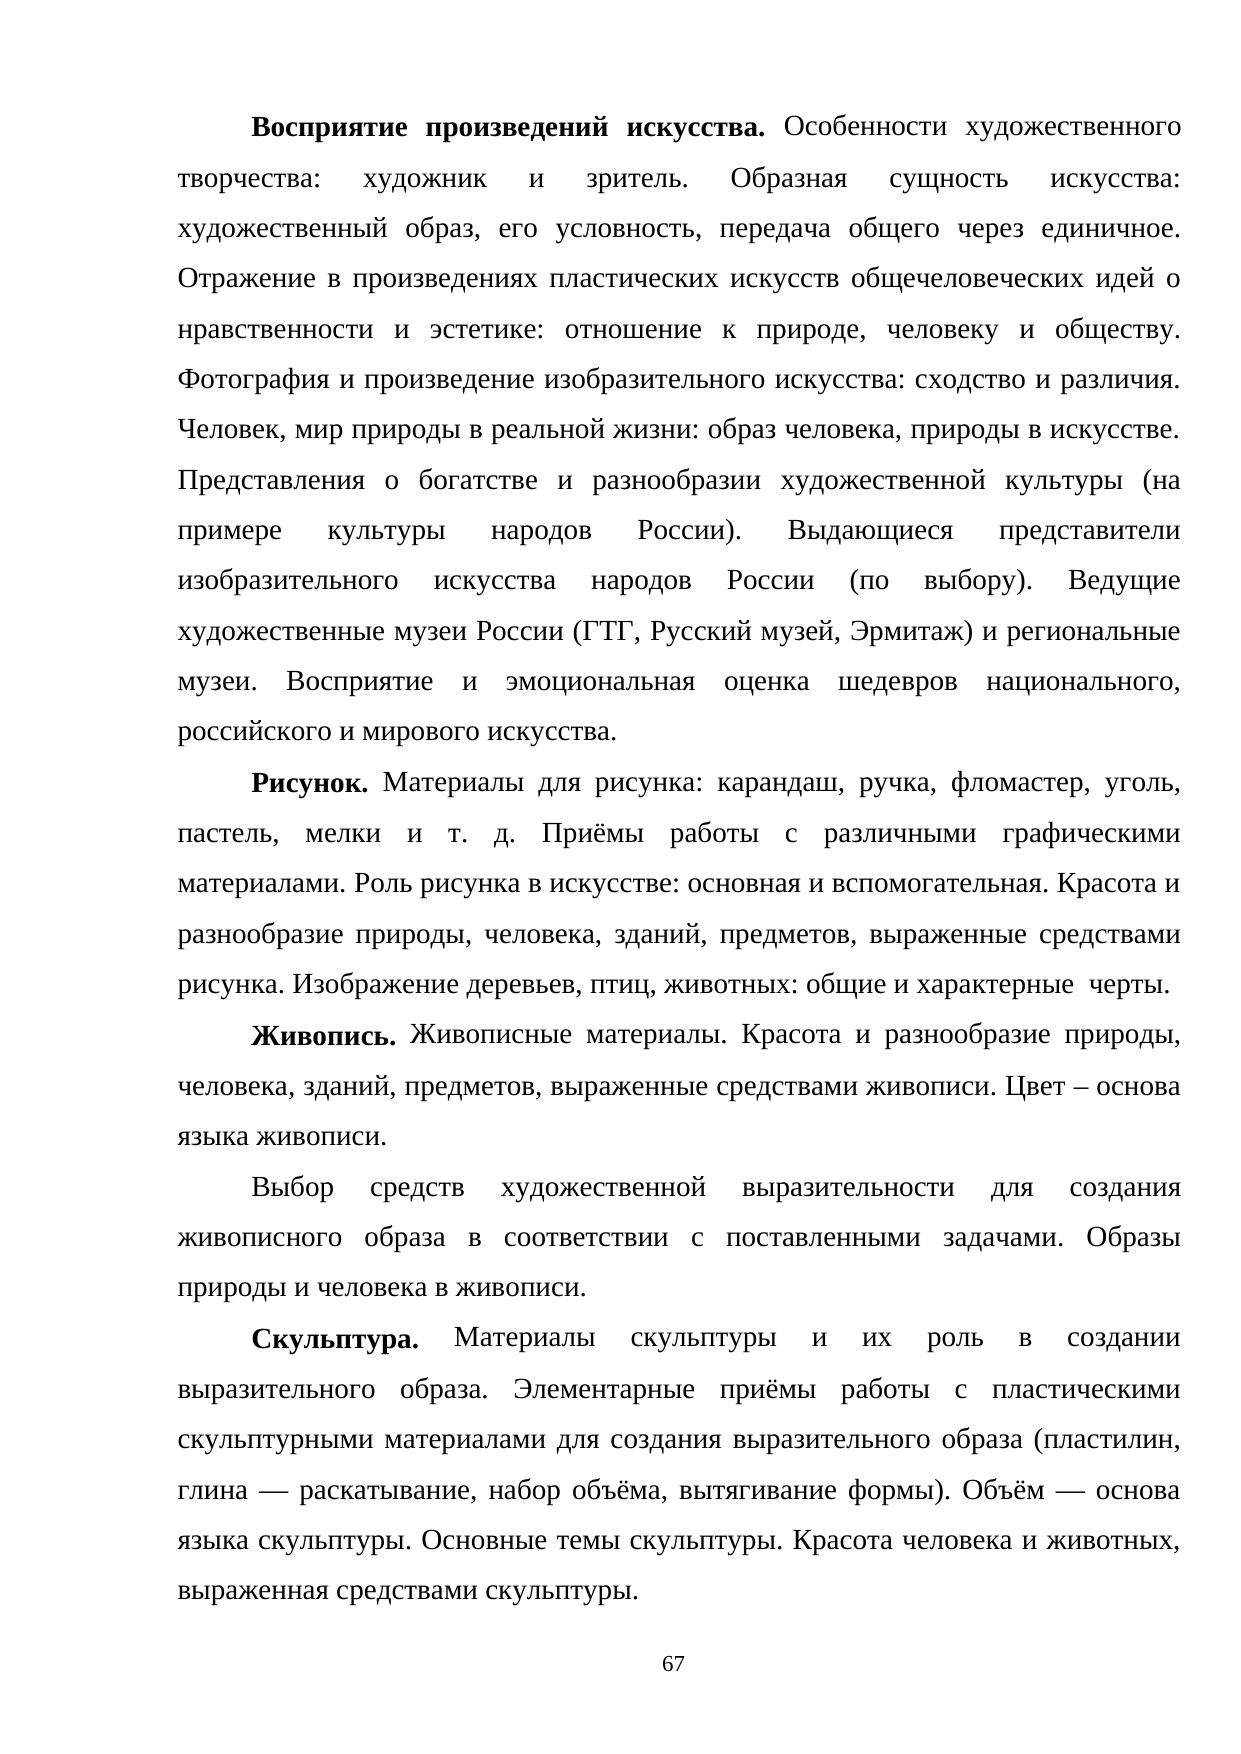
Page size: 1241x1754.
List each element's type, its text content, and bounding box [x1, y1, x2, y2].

text Рисунок. Материалы для рисунка: карандаш, ручка, фломастер, уголь, пастель, мелки и т. д. Приёмы работы с различными графическими материалами. Роль рисунка в искусстве: основная и вспомогательная. Красота и разнообразие природы, человека, зданий, предметов, выраженные средствами рисунка. Изображение деревьев, птиц, животных: общие и характерные черты. [177, 764, 1182, 1000]
text Скульптура. Материалы скульптуры и их роль в создании выразительного образа. Элементарные приёмы работы с пластическими скульптурными материалами для создания выразительного образа (пластилин, глина — раскатывание, набор объёма, вытягивание формы). Объём — основа языка скульптуры. Основные темы скульптуры. Красота человека и животных, выраженная средствами скульптуры. [177, 1319, 1182, 1606]
text Восприятие произведений искусства. Особенности художественного творчества: художник и зритель. Образная сущность искусства: художественный образ, его условность, передача общего через единичное. Отражение в произведениях пластических искусств общечеловеческих идей о нравственности и эстетике: отношение к природе, человеку и обществу. Фотография и произведение изобразительного искусства: сходство и различия. Человек, мир природы в реальной жизни: образ человека, природы в искусстве. Представления о богатстве и разнообразии художественной культуры (на примере культуры народов России). Выдающиеся представители изобразительного искусства народов России (по выбору). Ведущие художественные музеи России (ГТГ, Русский музей, Эрмитаж) и региональные музеи. Восприятие и эмоциональная оценка шедевров национального, российского и мирового искусства. [177, 108, 1182, 747]
text Живопись. Живописные материалы. Красота и разнообразие природы, человека, зданий, предметов, выраженные средствами живописи. Цвет – основа языка живописи. [177, 1016, 1182, 1152]
text Выбор средств художественной выразительности для создания живописного образа в соответствии с поставленными задачами. Образы природы и человека в живописи. [177, 1169, 1182, 1303]
